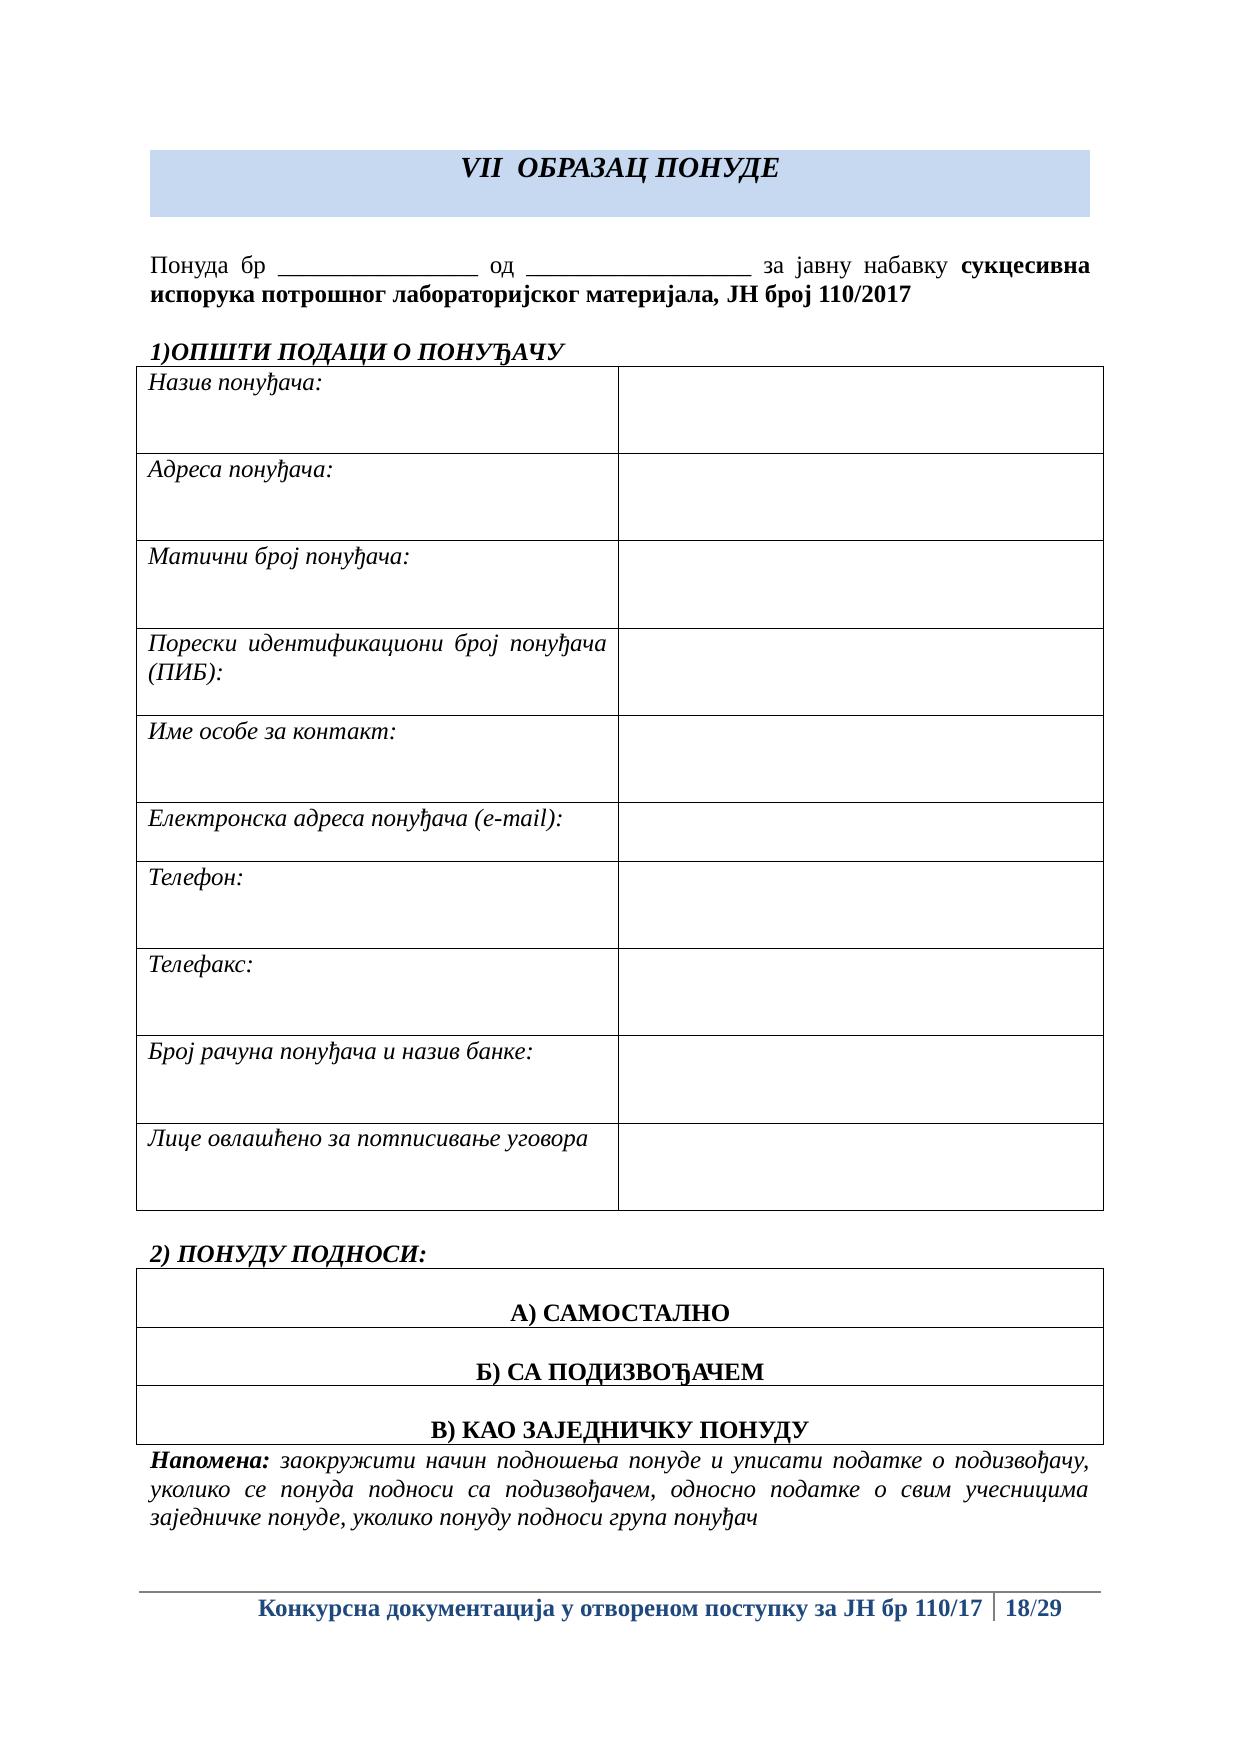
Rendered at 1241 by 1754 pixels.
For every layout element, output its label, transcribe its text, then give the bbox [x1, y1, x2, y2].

table_cell Број рачуна понуђача и назив банке: [137, 1036, 618, 1122]
table_cell [619, 803, 1103, 861]
table_cell [619, 1036, 1103, 1122]
table_header [619, 367, 1103, 453]
table_cell Лице овлашћено за потписивање уговора [137, 1124, 618, 1210]
table_cell Адреса понуђача: [137, 454, 618, 540]
table_cell Име особе за контакт: [137, 716, 618, 802]
table_cell [619, 716, 1103, 802]
table_cell Телефон: [137, 862, 618, 948]
table_cell В) КАО ЗАЈЕДНИЧКУ ПОНУДУ [137, 1386, 1103, 1444]
text VII ОБРАЗАЦ ПОНУДЕ [150, 150, 1090, 183]
table_cell Б) СА ПОДИЗВОЂАЧЕМ [137, 1328, 1103, 1385]
table_cell Телефакс: [137, 949, 618, 1035]
table_cell [619, 541, 1103, 627]
table_header Назив понуђача: [137, 367, 618, 453]
table_cell Порески идентификациони број понуђача (ПИБ): [137, 629, 618, 715]
table_cell [619, 454, 1103, 540]
text 2) ПОНУДУ ПОДНОСИ: [150, 1239, 1090, 1268]
table_cell Електронска адреса понуђача (e-mail): [137, 803, 618, 861]
text Понуда бр ________________ од __________________ за јавну набавку сукцесивна испорука потрошног лабораторијског материјала, ЈН број 110/2017 [150, 251, 1090, 308]
table_cell [619, 629, 1103, 715]
table_cell [619, 1124, 1103, 1210]
table_cell Матични број понуђача: [137, 541, 618, 627]
table_header А) САМОСТАЛНО [137, 1269, 1103, 1327]
text 1)ОПШТИ ПОДАЦИ О ПОНУЂАЧУ [150, 337, 1090, 366]
table_cell [619, 862, 1103, 948]
text Напомена: заокружити начин подношења понуде и уписати податке о подизвођачу, уколико се понуда подноси са подизвођачем, односно податке о свим учесницима заједничке понуде, уколико понуду подноси група понуђач [150, 1445, 1090, 1531]
table_cell [619, 949, 1103, 1035]
